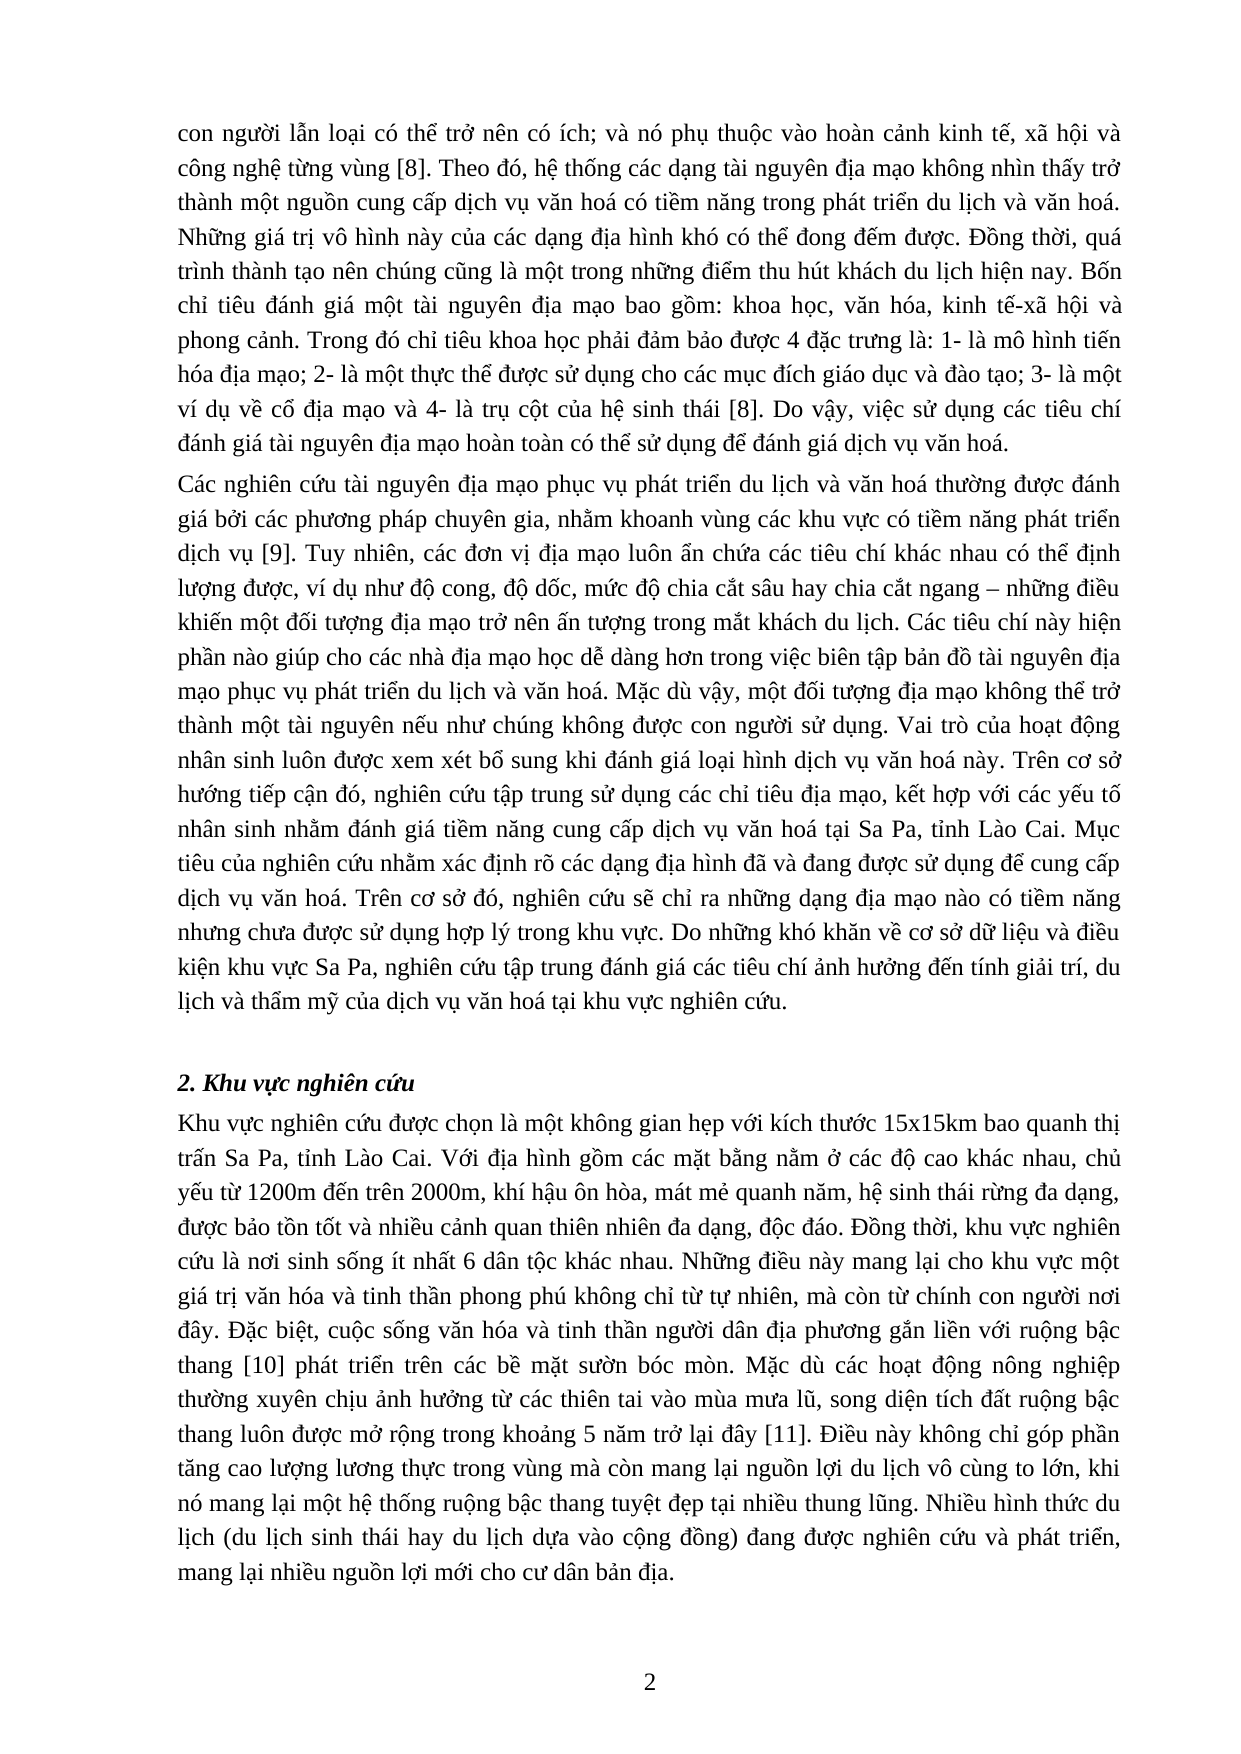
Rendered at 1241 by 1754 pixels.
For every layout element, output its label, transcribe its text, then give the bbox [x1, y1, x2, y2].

text Các nghiên cứu tài nguyên địa mạo phục vụ phát triển du lịch và văn hoá thường được đánh giá bởi các phương pháp chuyên gia, nhằm khoanh vùng các khu vực có tiềm năng phát triển dịch vụ [9]. Tuy nhiên, các đơn vị địa mạo luôn ẩn chứa các tiêu chí khác nhau có thể định lượng được, ví dụ như độ cong, độ dốc, mức độ chia cắt sâu hay chia cắt ngang – những điều khiến một đối tượng địa mạo trở nên ấn tượng trong mắt khách du lịch. Các tiêu chí này hiện phần nào giúp cho các nhà địa mạo học dễ dàng hơn trong việc biên tập bản đồ tài nguyên địa mạo phục vụ phát triển du lịch và văn hoá. Mặc dù vậy, một đối tượng địa mạo không thể trở thành một tài nguyên nếu như chúng không được con người sử dụng. Vai trò của hoạt động nhân sinh luôn được xem xét bổ sung khi đánh giá loại hình dịch vụ văn hoá này. Trên cơ sở hướng tiếp cận đó, nghiên cứu tập trung sử dụng các chỉ tiêu địa mạo, kết hợp với các yếu tố nhân sinh nhằm đánh giá tiềm năng cung cấp dịch vụ văn hoá tại Sa Pa, tỉnh Lào Cai. Mục tiêu của nghiên cứu nhằm xác định rõ các dạng địa hình đã và đang được sử dụng để cung cấp dịch vụ văn hoá. Trên cơ sở đó, nghiên cứu sẽ chỉ ra những dạng địa mạo nào có tiềm năng nhưng chưa được sử dụng hợp lý trong khu vực. Do những khó khăn về cơ sở dữ liệu và điều kiện khu vực Sa Pa, nghiên cứu tập trung đánh giá các tiêu chí ảnh hưởng đến tính giải trí, du lịch và thẩm mỹ của dịch vụ văn hoá tại khu vực nghiên cứu. [177, 469, 1122, 1015]
subtitle 2. Khu vực nghiên cứu [177, 1068, 1122, 1097]
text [177, 118, 1122, 457]
text Khu vực nghiên cứu được chọn là một không gian hẹp với kích thước 15x15km bao quanh thị trấn Sa Pa, tỉnh Lào Cai. Với địa hình gồm các mặt bằng nằm ở các độ cao khác nhau, chủ yếu từ 1200m đến trên 2000m, khí hậu ôn hòa, mát mẻ quanh năm, hệ sinh thái rừng đa dạng, được bảo tồn tốt và nhiều cảnh quan thiên nhiên đa dạng, độc đáo. Đồng thời, khu vực nghiên cứu là nơi sinh sống ít nhất 6 dân tộc khác nhau. Những điều này mang lại cho khu vực một giá trị văn hóa và tinh thần phong phú không chỉ từ tự nhiên, mà còn từ chính con người nơi đây. Đặc biệt, cuộc sống văn hóa và tinh thần người dân địa phương gắn liền với ruộng bậc thang [10] phát triển trên các bề mặt sườn bóc mòn. Mặc dù các hoạt động nông nghiệp thường xuyên chịu ảnh hưởng từ các thiên tai vào mùa mưa lũ, song diện tích đất ruộng bậc thang luôn được mở rộng trong khoảng 5 năm trở lại đây [11]. Điều này không chỉ góp phần tăng cao lượng lương thực trong vùng mà còn mang lại nguồn lợi du lịch vô cùng to lớn, khi nó mang lại một hệ thống ruộng bậc thang tuyệt đẹp tại nhiều thung lũng. Nhiều hình thức du lịch (du lịch sinh thái hay du lịch dựa vào cộng đồng) đang được nghiên cứu và phát triển, mang lại nhiều nguồn lợi mới cho cư dân bản địa. [177, 1108, 1122, 1586]
